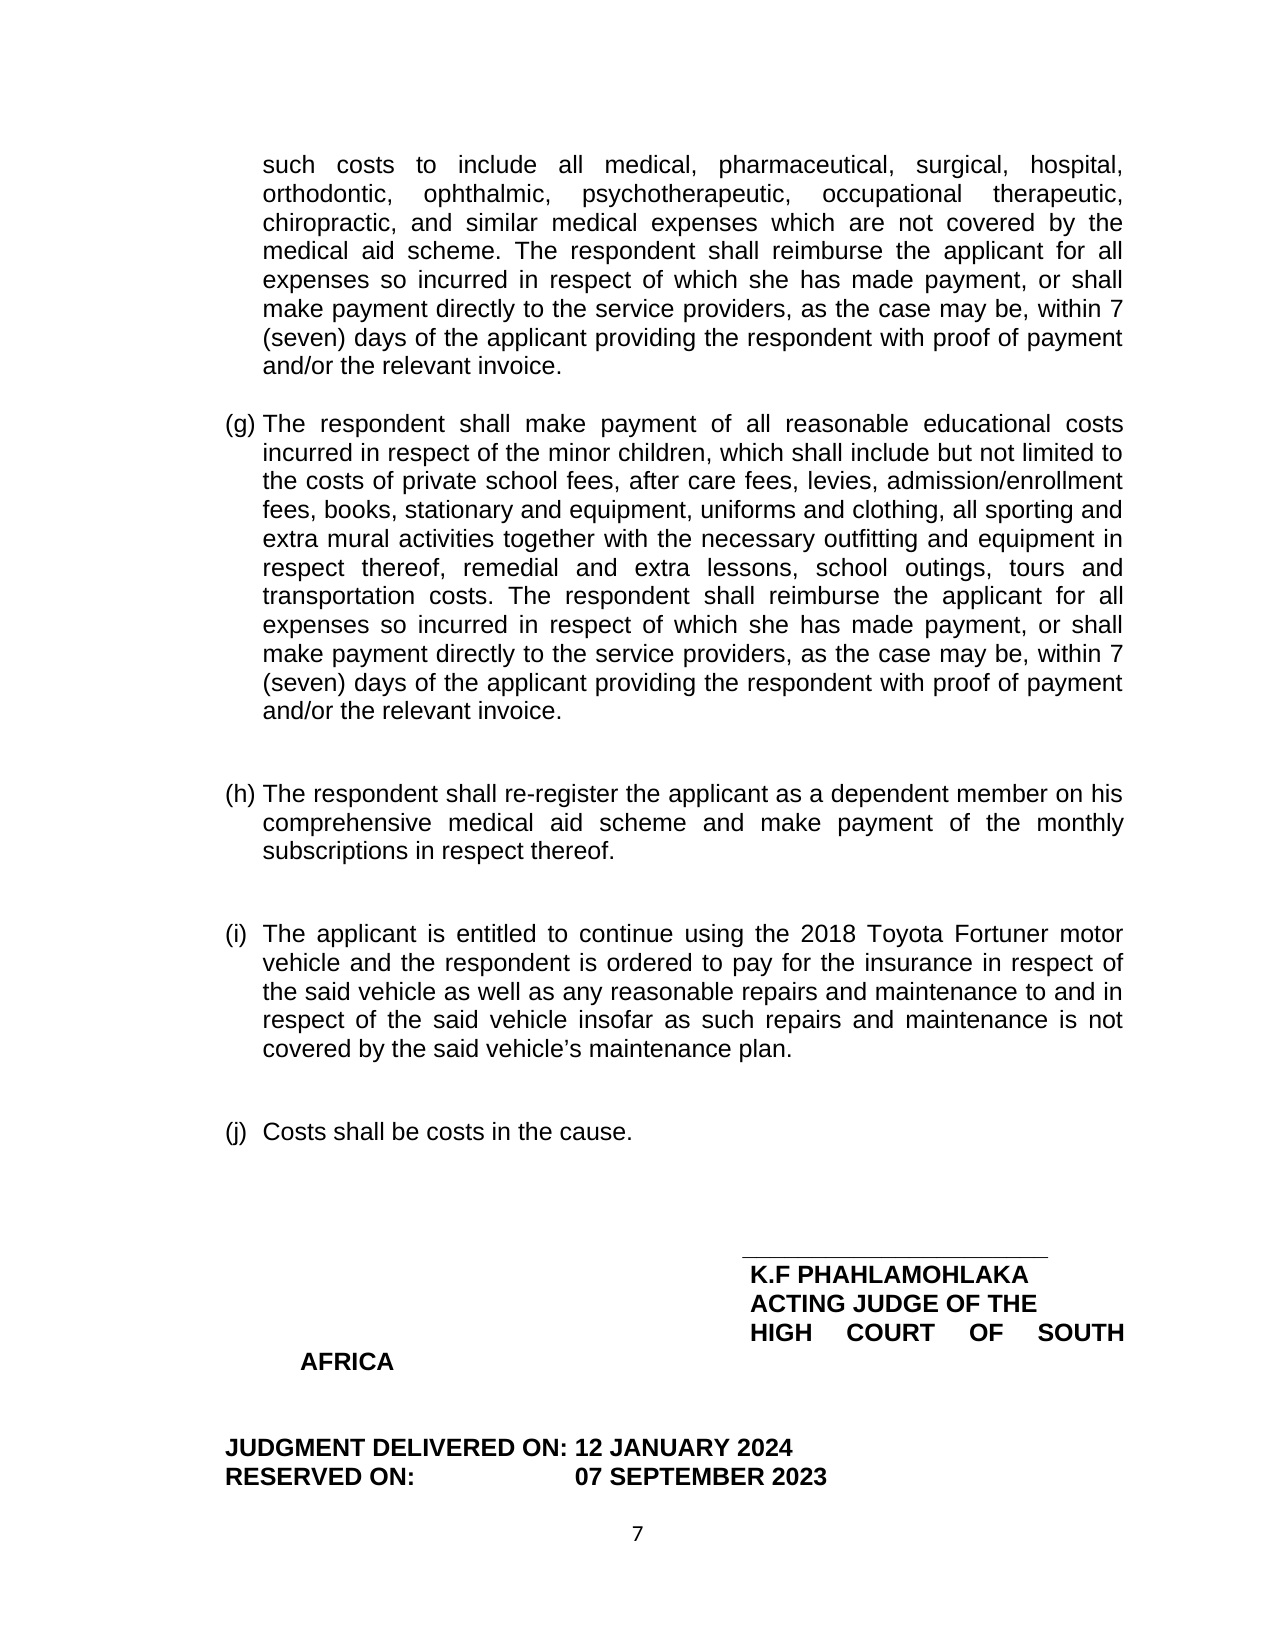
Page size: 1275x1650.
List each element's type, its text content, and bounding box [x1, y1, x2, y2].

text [225, 150, 1125, 380]
text ______________________ [150, 1232, 1125, 1260]
list RESERVED ON: 07 SEPTEMBER 2023 [225, 1462, 1125, 1490]
list JUDGMENT DELIVERED ON: 12 JANUARY 2024 [225, 1433, 1125, 1462]
list ACTING JUDGE OF THE [225, 1289, 1125, 1318]
list HIGH COURT OF SOUTH AFRICA [225, 1318, 1125, 1375]
text (j) Costs shall be costs in the cause. [225, 1117, 1125, 1145]
text (h) The respondent shall re-register the applicant as a dependent member on his comprehensive medical aid scheme and make payment of the monthly subscriptions in respect thereof. [225, 779, 1125, 865]
text (i) The applicant is entitled to continue using the 2018 Toyota Fortuner motor vehicle and the respondent is ordered to pay for the insurance in respect of the said vehicle as well as any reasonable repairs and maintenance to and in respect of the said vehicle insofar as such repairs and maintenance is not covered by the said vehicle’s maintenance plan. [225, 919, 1125, 1063]
text K.F PHAHLAMOHLAKA [150, 1260, 1125, 1289]
text (g) The respondent shall make payment of all reasonable educational costs incurred in respect of the minor children, which shall include but not limited to the costs of private school fees, after care fees, levies, admission/enrollment fees, books, stationary and equipment, uniforms and clothing, all sporting and extra mural activities together with the necessary outfitting and equipment in respect thereof, remedial and extra lessons, school outings, tours and transportation costs. The respondent shall reimburse the applicant for all expenses so incurred in respect of which she has made payment, or shall make payment directly to the service providers, as the case may be, within 7 (seven) days of the applicant providing the respondent with proof of payment and/or the relevant invoice. [225, 409, 1125, 725]
